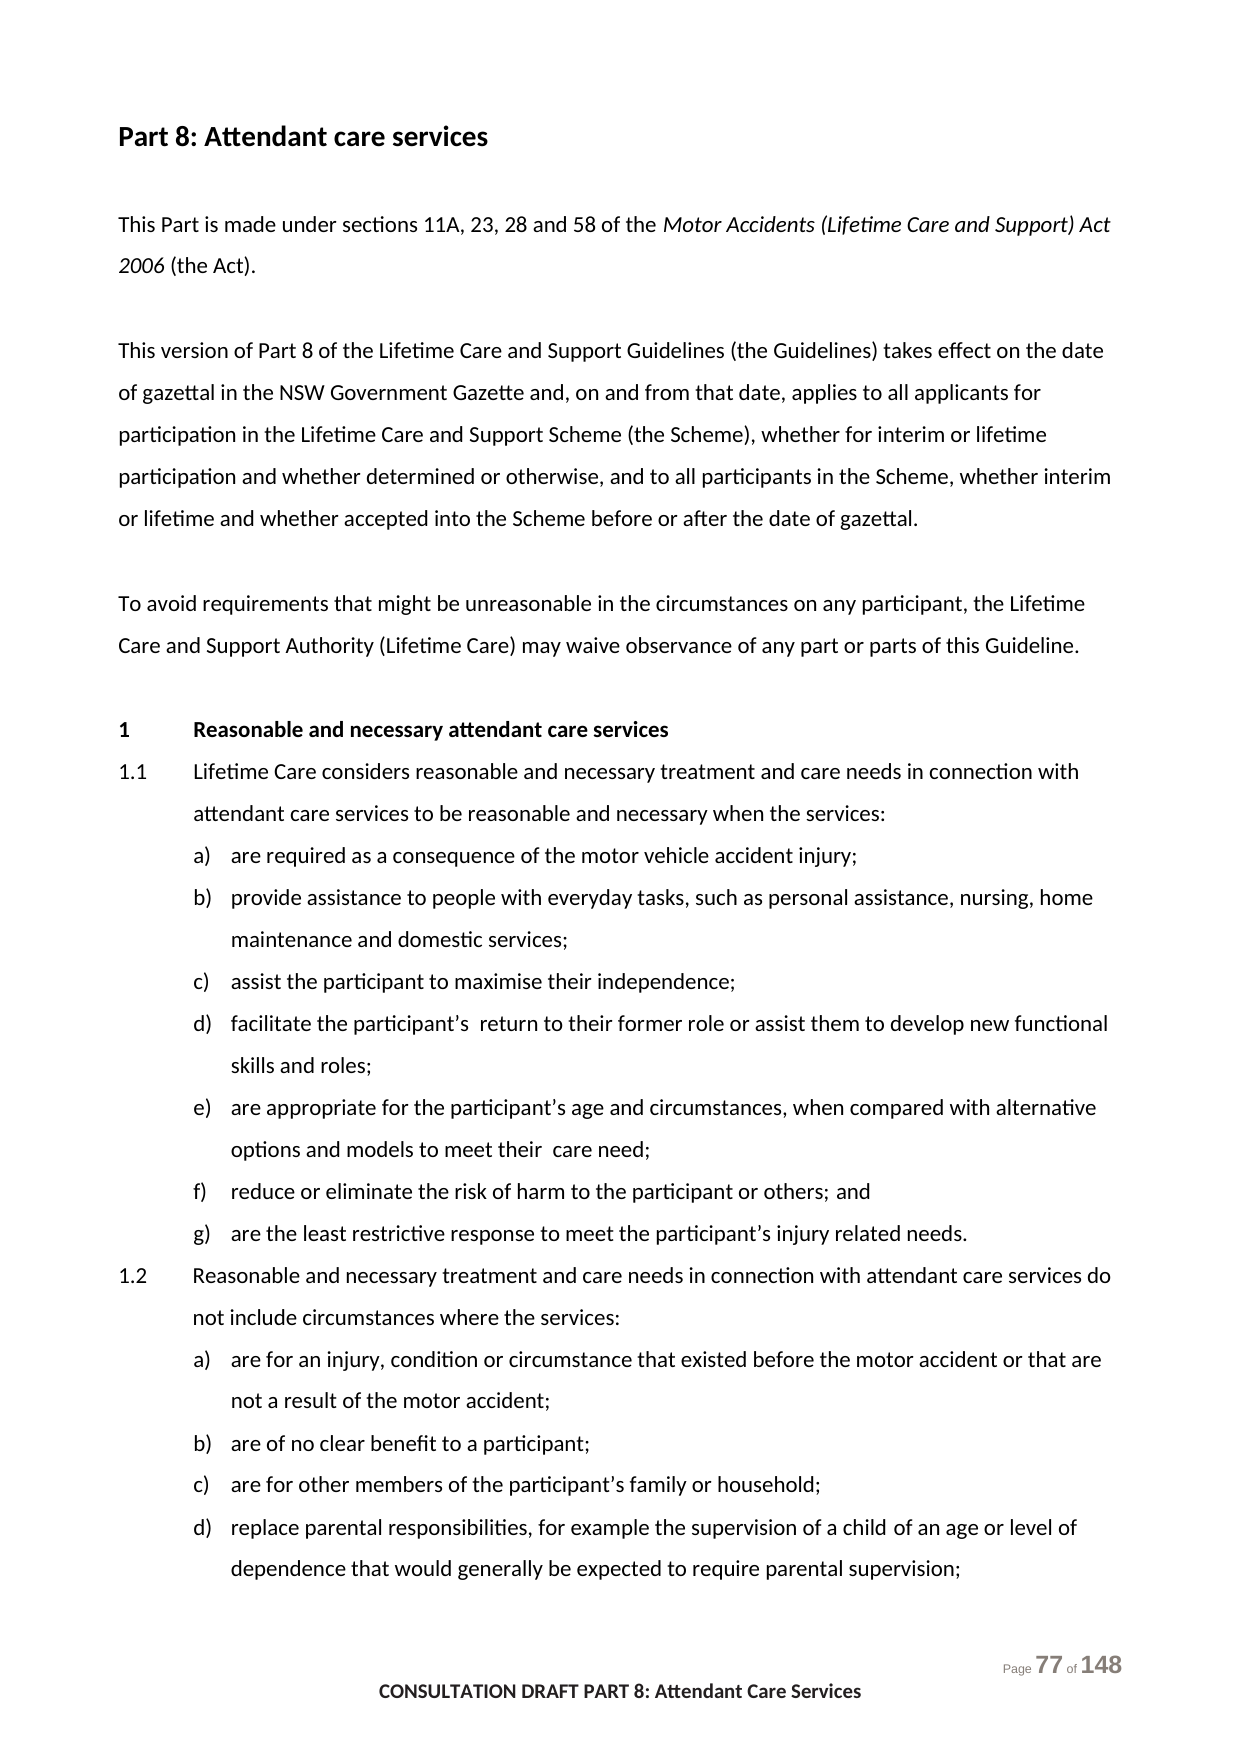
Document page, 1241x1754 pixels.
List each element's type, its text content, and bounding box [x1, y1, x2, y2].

text 1.2 Reasonable and necessary treatment and care needs in connection with attendant care services do not include circumstances where the services: [118, 1261, 1122, 1331]
list are for an injury, condition or circumstance that existed before the motor accident or that are not a result of the motor accident; [193, 1345, 1122, 1415]
text This version of Part 8 of the Lifetime Care and Support Guidelines (the Guidelines) takes effect on the date of gazettal in the NSW Government Gazette and, on and from that date, applies to all applicants for participation in the Lifetime Care and Support Scheme (the Scheme), whether for interim or lifetime participation and whether determined or otherwise, and to all participants in the Scheme, whether interim or lifetime and whether accepted into the Scheme before or after the date of gazettal. [118, 336, 1122, 532]
list reduce or eliminate the risk of harm to the participant or others; and [193, 1177, 1122, 1205]
list provide assistance to people with everyday tasks, such as personal assistance, nursing, home maintenance and domestic services; [193, 883, 1122, 953]
list assist the participant to maximise their independence; [193, 967, 1122, 995]
text To avoid requirements that might be unreasonable in the circumstances on any participant, the Lifetime Care and Support Authority (Lifetime Care) may waive observance of any part or parts of this Guideline. [118, 589, 1122, 659]
text 1.1 Lifetime Care considers reasonable and necessary treatment and care needs in connection with attendant care services to be reasonable and necessary when the services: [118, 757, 1122, 827]
list are of no clear benefit to a participant; [193, 1429, 1122, 1457]
list are for other members of the participant’s family or household; [193, 1471, 1122, 1499]
text 1 Reasonable and necessary attendant care services [88, 715, 1122, 743]
list are required as a consequence of the motor vehicle accident injury; [193, 841, 1122, 869]
text This Part is made under sections 11A, 23, 28 and 58 of the Motor Accidents (Lifetime Care and Support) Act 2006 (the Act). [118, 210, 1122, 280]
subtitle Part 8: Attendant care services [118, 118, 1122, 154]
list are the least restrictive response to meet the participant’s injury related needs. [193, 1219, 1122, 1247]
list replace parental responsibilities, for example the supervision of a child of an age or level of dependence that would generally be expected to require parental supervision; [193, 1513, 1122, 1583]
list facilitate the participant’s return to their former role or assist them to develop new functional skills and roles; [193, 1009, 1122, 1079]
list are appropriate for the participant’s age and circumstances, when compared with alternative options and models to meet their care need; [193, 1093, 1122, 1163]
